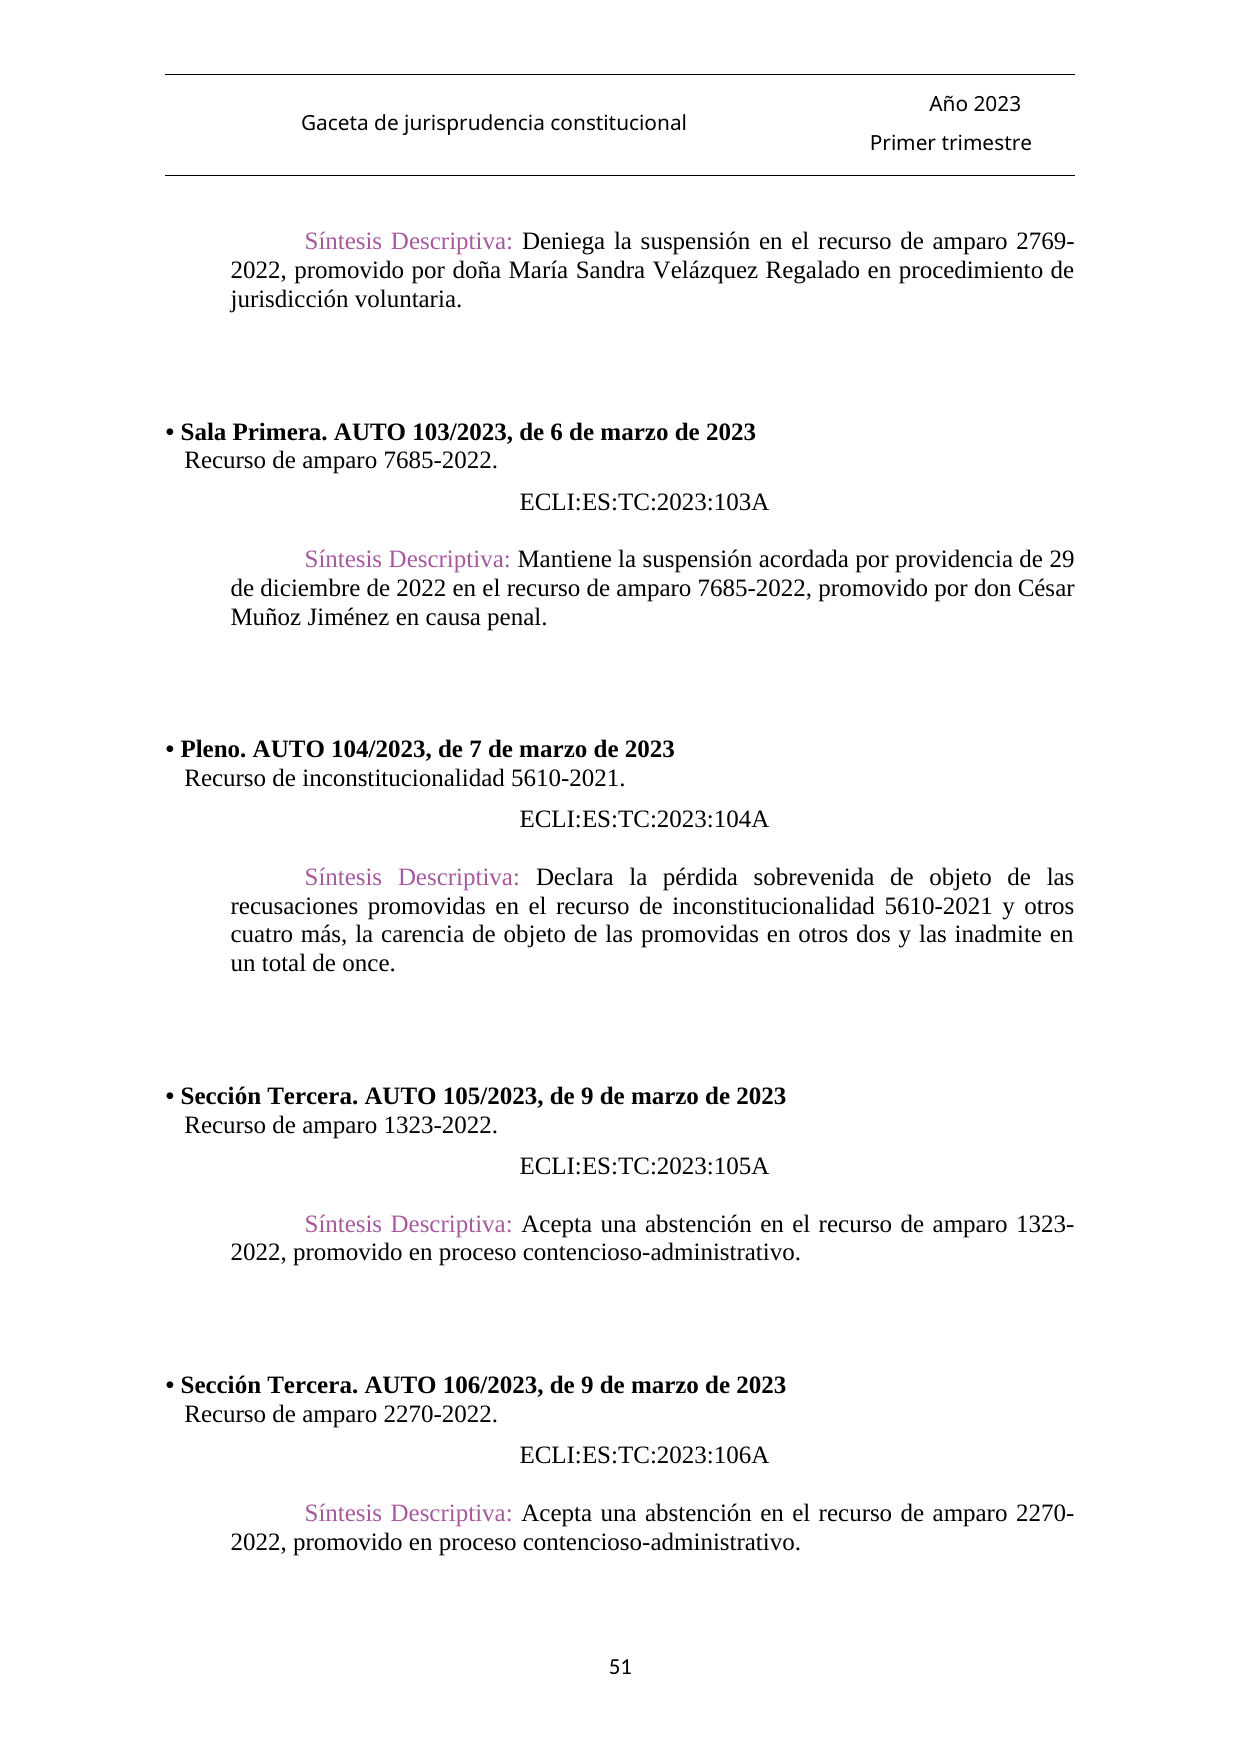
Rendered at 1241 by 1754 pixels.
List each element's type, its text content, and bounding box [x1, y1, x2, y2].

text Recurso de amparo 2270-2022. [165, 1399, 1075, 1428]
text ECLI:ES:TC:2023:106A [165, 1440, 1075, 1469]
text Recurso de amparo 1323-2022. [165, 1110, 1075, 1139]
text ECLI:ES:TC:2023:103A [165, 487, 1075, 515]
text Síntesis Descriptiva: Deniega la suspensión en el recurso de amparo 2769-2022, promovido por doña María Sandra Velázquez Regalado en procedimiento de jurisdicción voluntaria. [230, 226, 1075, 312]
text Síntesis Descriptiva: Acepta una abstención en el recurso de amparo 2270-2022, promovido en proceso contencioso-administrativo. [230, 1498, 1075, 1555]
text Recurso de amparo 7685-2022. [165, 445, 1075, 474]
text Recurso de inconstitucionalidad 5610-2021. [165, 763, 1075, 792]
text ECLI:ES:TC:2023:105A [165, 1151, 1075, 1180]
text • Pleno. AUTO 104/2023, de 7 de marzo de 2023 [165, 734, 1075, 763]
text Síntesis Descriptiva: Declara la pérdida sobrevenida de objeto de las recusaciones promovidas en el recurso de inconstitucionalidad 5610-2021 y otros cuatro más, la carencia de objeto de las promovidas en otros dos y las inadmite en un total de once. [230, 862, 1075, 977]
text • Sección Tercera. AUTO 105/2023, de 9 de marzo de 2023 [165, 1081, 1075, 1110]
text Síntesis Descriptiva: Mantiene la suspensión acordada por providencia de 29 de diciembre de 2022 en el recurso de amparo 7685-2022, promovido por don César Muñoz Jiménez en causa penal. [230, 544, 1075, 630]
text ECLI:ES:TC:2023:104A [165, 804, 1075, 833]
text • Sección Tercera. AUTO 106/2023, de 9 de marzo de 2023 [165, 1370, 1075, 1399]
text • Sala Primera. AUTO 103/2023, de 6 de marzo de 2023 [165, 417, 1075, 445]
text Síntesis Descriptiva: Acepta una abstención en el recurso de amparo 1323-2022, promovido en proceso contencioso-administrativo. [230, 1209, 1075, 1266]
